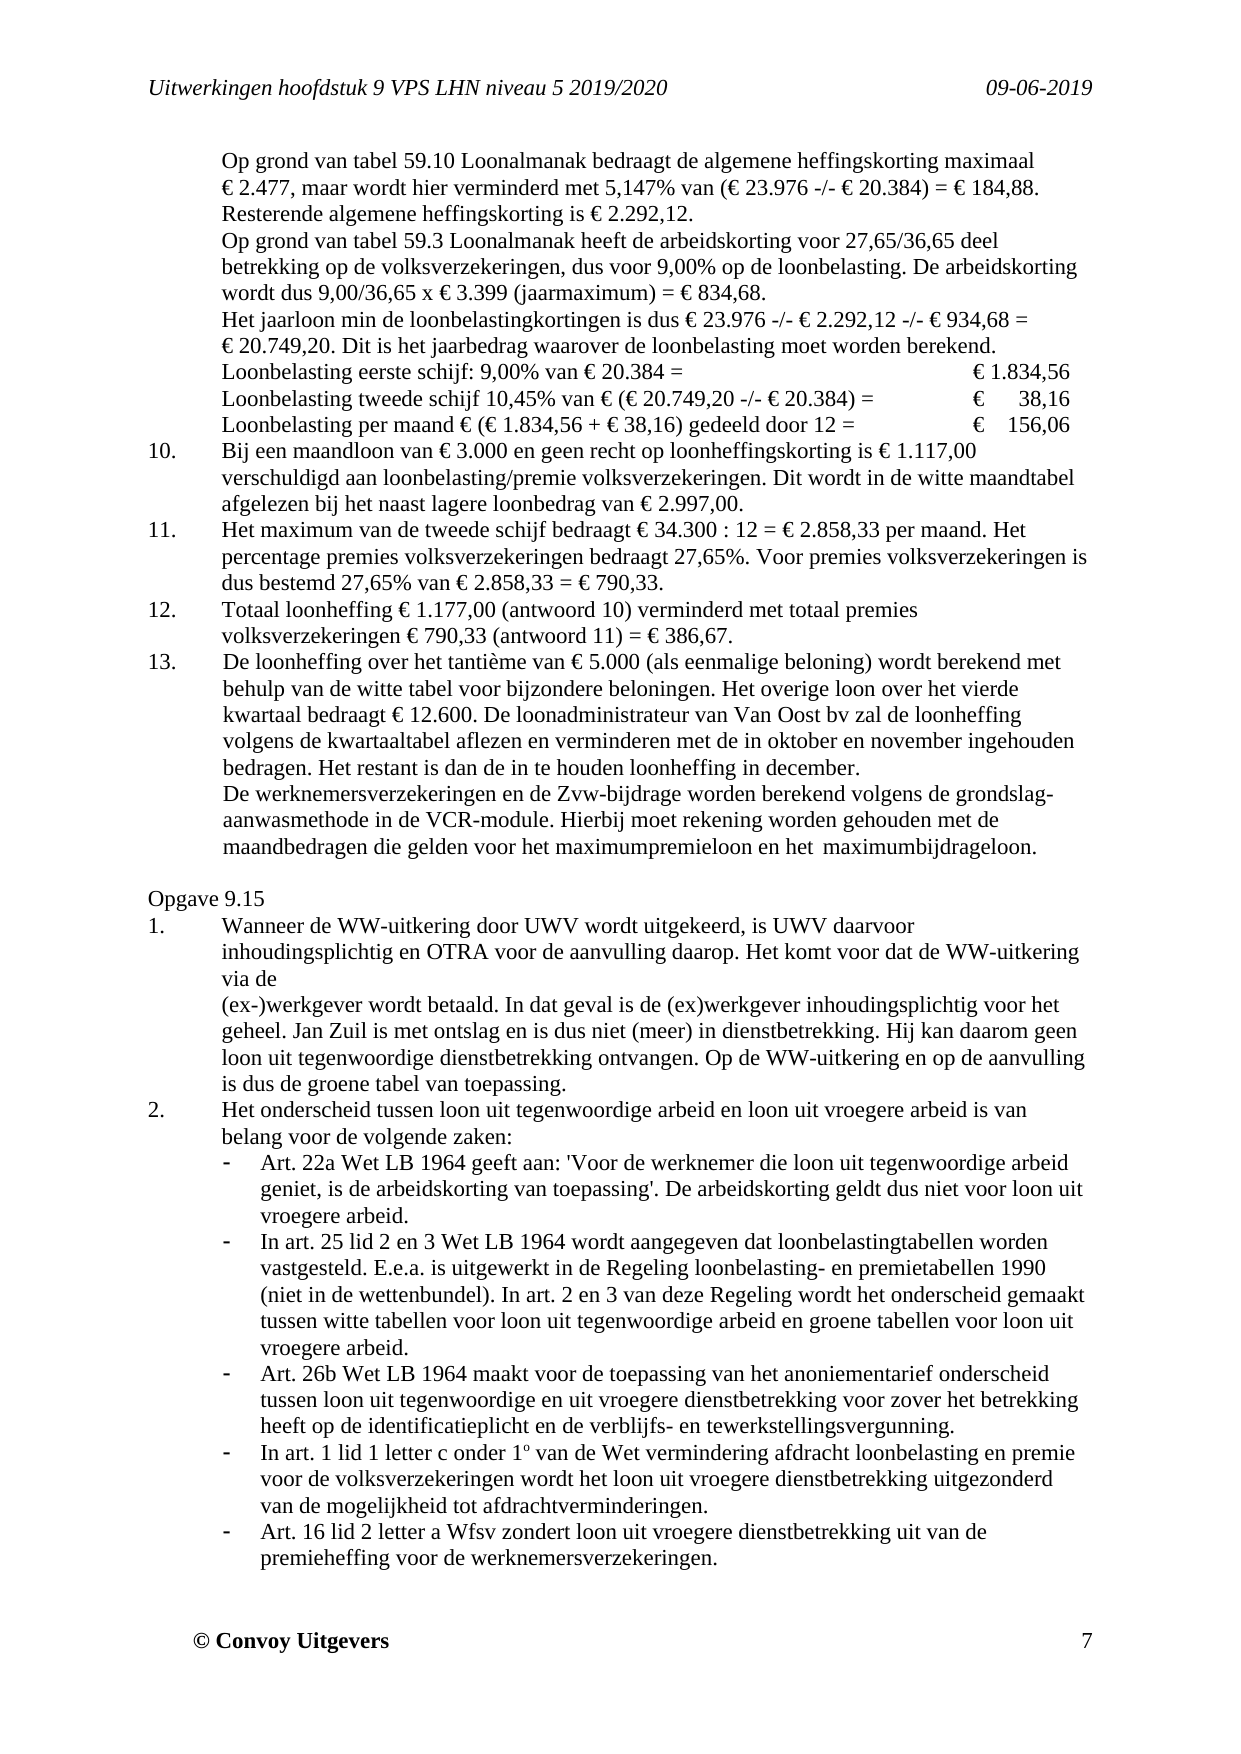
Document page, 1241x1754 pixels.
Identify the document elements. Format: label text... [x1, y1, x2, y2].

text 1. Wanneer de WW-uitkering door UWV wordt uitgekeerd, is UWV daarvoor inhoudingsplichtig en OTRA voor de aanvulling daarop. Het komt voor dat de WW-uitkering via de (ex-)werkgever wordt betaald. In dat geval is de (ex)werkgever inhoudingsplichtig voor het geheel. Jan Zuil is met ontslag en is dus niet (meer) in dienstbetrekking. Hij kan daarom geen loon uit tegenwoordige dienstbetrekking ontvangen. Op de WW-uitkering en op de aanvulling is dus de groene tabel van toepassing. [148, 912, 1093, 1096]
text 13. De loonheffing over het tantième van € 5.000 (als eenmalige beloning) wordt berekend met behulp van de witte tabel voor bijzondere beloningen. Het overige loon over het vierde kwartaal bedraagt € 12.600. De loonadministrateur van Van Oost bv zal de loonheffing volgens de kwartaaltabel aflezen en verminderen met de in oktober en november ingehouden bedragen. Het restant is dan de in te houden loonheffing in december. De werknemersverzekeringen en de Zvw-bijdrage worden berekend volgens de grondslag-aanwasmethode in de VCR-module. Hierbij moet rekening worden gehouden met de maandbedragen die gelden voor het maximumpremieloon en het maximumbijdrageloon. [148, 648, 1093, 859]
text Loonbelasting per maand € (€ 1.834,56 + € 38,16) gedeeld door 12 = € 156,06 [148, 411, 1093, 437]
list In art. 25 lid 2 en 3 Wet LB 1964 wordt aangegeven dat loonbelastingtabellen worden vastgesteld. E.e.a. is uitgewerkt in de Regeling loonbelasting- en premietabellen 1990 (niet in de wettenbundel). In art. 2 en 3 van deze Regeling wordt het onderscheid gemaakt tussen witte tabellen voor loon uit tegenwoordige arbeid en groene tabellen voor loon uit vroegere arbeid. [223, 1228, 1093, 1360]
list Art. 22a Wet LB 1964 geeft aan: 'Voor de werknemer die loon uit tegenwoordige arbeid geniet, is de arbeidskorting van toepassing'. De arbeidskorting geldt dus niet voor loon uit vroegere arbeid. [223, 1149, 1093, 1228]
list Art. 26b Wet LB 1964 maakt voor de toepassing van het anoniementarief onderscheid tussen loon uit tegenwoordige en uit vroegere dienstbetrekking voor zover het betrekking heeft op de identificatieplicht en de verblijfs- en tewerkstellingsvergunning. [223, 1360, 1093, 1439]
text 12. Totaal loonheffing € 1.177,00 (antwoord 10) verminderd met totaal premies volksverzekeringen € 790,33 (antwoord 11) = € 386,67. [148, 596, 1093, 648]
text Op grond van tabel 59.3 Loonalmanak heeft de arbeidskorting voor 27,65/36,65 deel betrekking op de volksverzekeringen, dus voor 9,00% op de loonbelasting. De arbeidskorting wordt dus 9,00/36,65 x € 3.399 (jaarmaximum) = € 834,68. [148, 227, 1093, 306]
text Loonbelasting tweede schijf 10,45% van € (€ 20.749,20 -/- € 20.384) = € 38,16 [148, 385, 1093, 411]
text Het jaarloon min de loonbelastingkortingen is dus € 23.976 -/- € 2.292,12 -/- € 934,68 = € 20.749,20. Dit is het jaarbedrag waarover de loonbelasting moet worden berekend. [148, 306, 1093, 358]
list Art. 16 lid 2 letter a Wfsv zondert loon uit vroegere dienstbetrekking uit van de premieheffing voor de werknemersverzekeringen. [223, 1518, 1093, 1571]
text 10. Bij een maandloon van € 3.000 en geen recht op loonheffingskorting is € 1.117,00 verschuldigd aan loonbelasting/premie volksverzekeringen. Dit wordt in de witte maandtabel afgelezen bij het naast lagere loonbedrag van € 2.997,00. [148, 437, 1093, 517]
text Op grond van tabel 59.10 Loonalmanak bedraagt de algemene heffingskorting maximaal € 2.477, maar wordt hier verminderd met 5,147% van (€ 23.976 -/- € 20.384) = € 184,88. Resterende algemene heffingskorting is € 2.292,12. [148, 148, 1093, 227]
text Opgave 9.15 [148, 886, 1093, 912]
text 11. Het maximum van de tweede schijf bedraagt € 34.300 : 12 = € 2.858,33 per maand. Het percentage premies volksverzekeringen bedraagt 27,65%. Voor premies volksverzekeringen is dus bestemd 27,65% van € 2.858,33 = € 790,33. [148, 517, 1093, 596]
text Loonbelasting eerste schijf: 9,00% van € 20.384 = € 1.834,56 [148, 358, 1093, 385]
text 2. Het onderscheid tussen loon uit tegenwoordige arbeid en loon uit vroegere arbeid is van belang voor de volgende zaken: [148, 1096, 1093, 1149]
list In art. 1 lid 1 letter c onder 1o van de Wet vermindering afdracht loonbelasting en premie voor de volksverzekeringen wordt het loon uit vroegere dienstbetrekking uitgezonderd van de mogelijkheid tot afdrachtverminderingen. [223, 1439, 1093, 1518]
